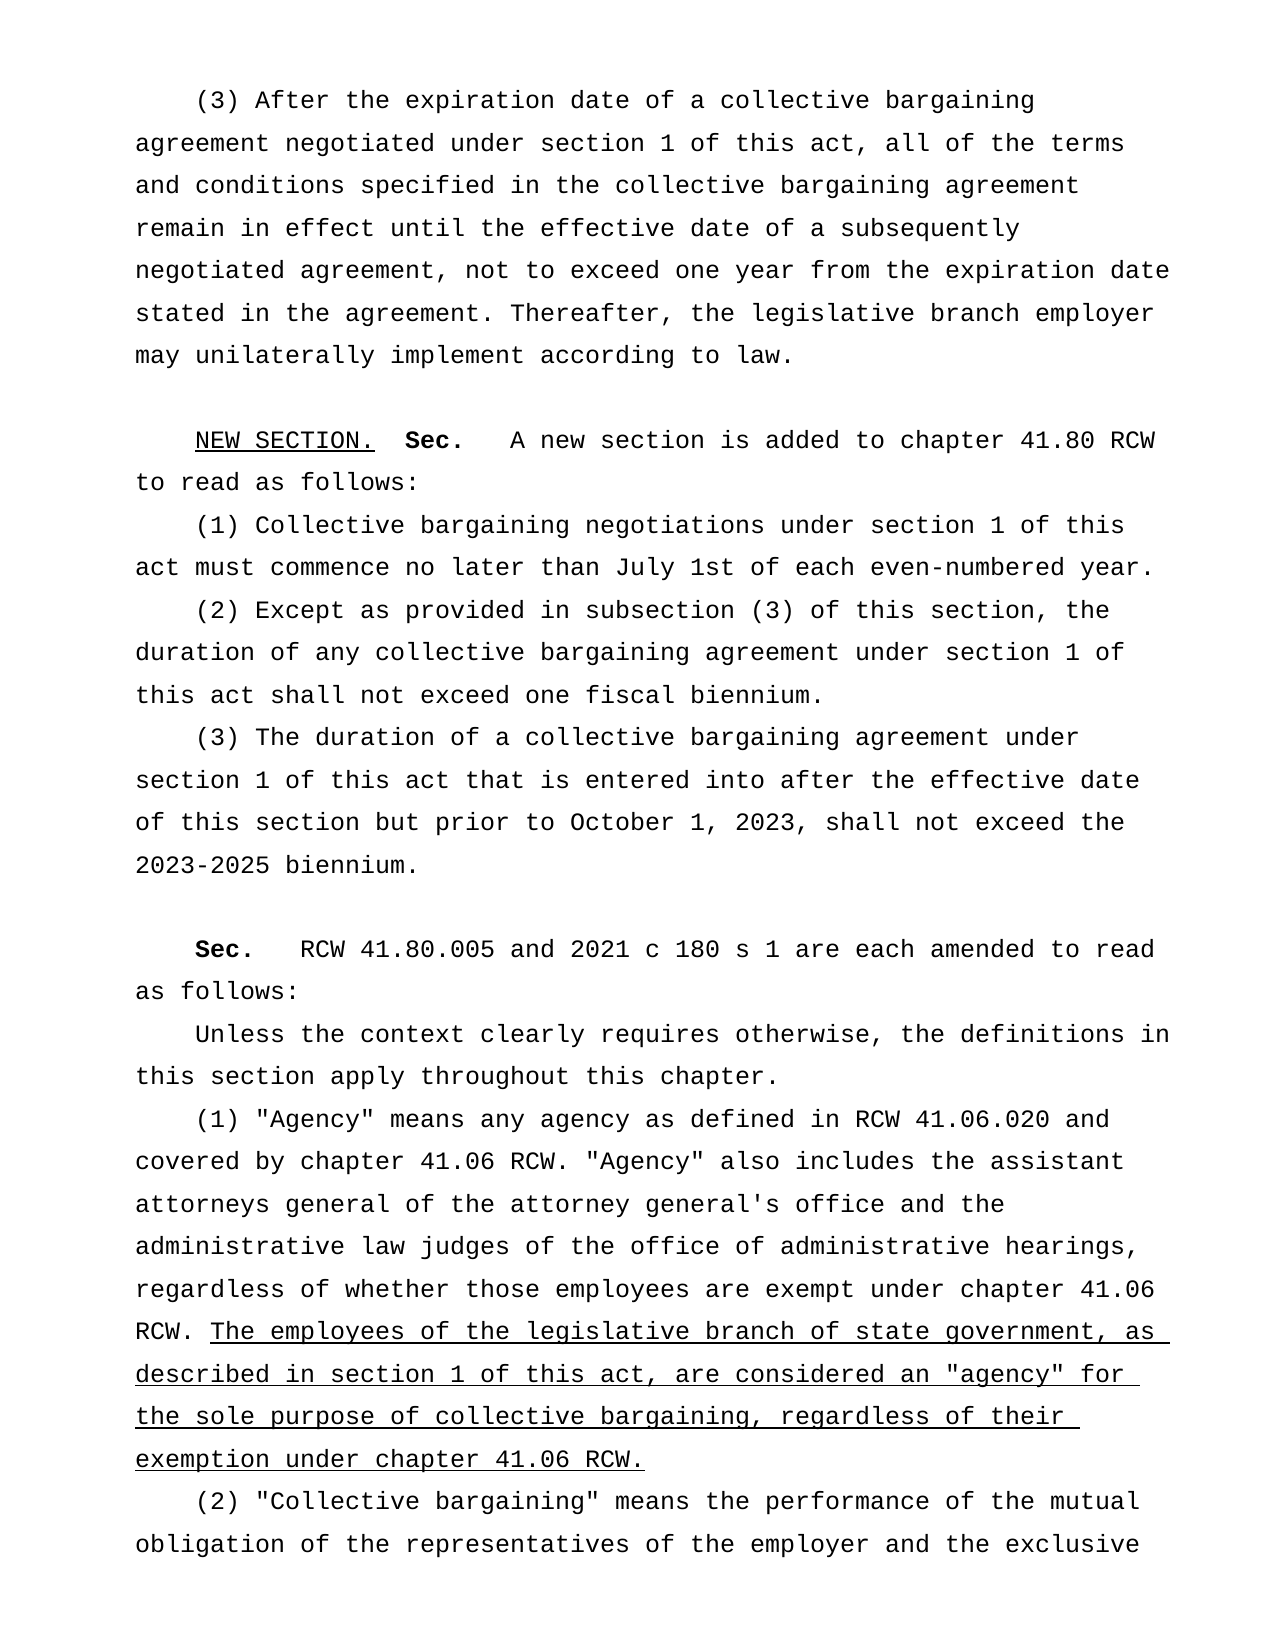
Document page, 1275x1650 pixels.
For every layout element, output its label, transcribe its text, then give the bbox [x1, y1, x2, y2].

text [135, 1476, 1170, 1561]
text (3) The duration of a collective bargaining agreement under section 1 of this act that is entered into after the effective date of this section but prior to October 1, 2023, shall not exceed the 2023-2025 biennium. [135, 712, 1170, 882]
text (1) Collective bargaining negotiations under section 1 of this act must commence no later than July 1st of each even-numbered year. [135, 499, 1170, 584]
text Unless the context clearly requires otherwise, the definitions in this section apply throughout this chapter. [135, 1008, 1170, 1093]
text (2) Except as provided in subsection (3) of this section, the duration of any collective bargaining agreement under section 1 of this act shall not exceed one fiscal biennium. [135, 584, 1170, 712]
text NEW SECTION. Sec. A new section is added to chapter 41.80 RCW to read as follows: [135, 414, 1170, 499]
text Sec. RCW 41.80.005 and 2021 c 180 s 1 are each amended to read as follows: [135, 923, 1170, 1008]
text (1) "Agency" means any agency as defined in RCW 41.06.020 and covered by chapter 41.06 RCW. "Agency" also includes the assistant attorneys general of the attorney general's office and the administrative law judges of the office of administrative hearings, regardless of whether those employees are exempt under chapter 41.06 RCW. The employees of the legislative branch of state government, as described in section 1 of this act, are considered an "agency" for the sole purpose of collective bargaining, regardless of their exemption under chapter 41.06 RCW. [135, 1093, 1170, 1476]
text (3) After the expiration date of a collective bargaining agreement negotiated under section 1 of this act, all of the terms and conditions specified in the collective bargaining agreement remain in effect until the effective date of a subsequently negotiated agreement, not to exceed one year from the expiration date stated in the agreement. Thereafter, the legislative branch employer may unilaterally implement according to law. [135, 75, 1170, 372]
